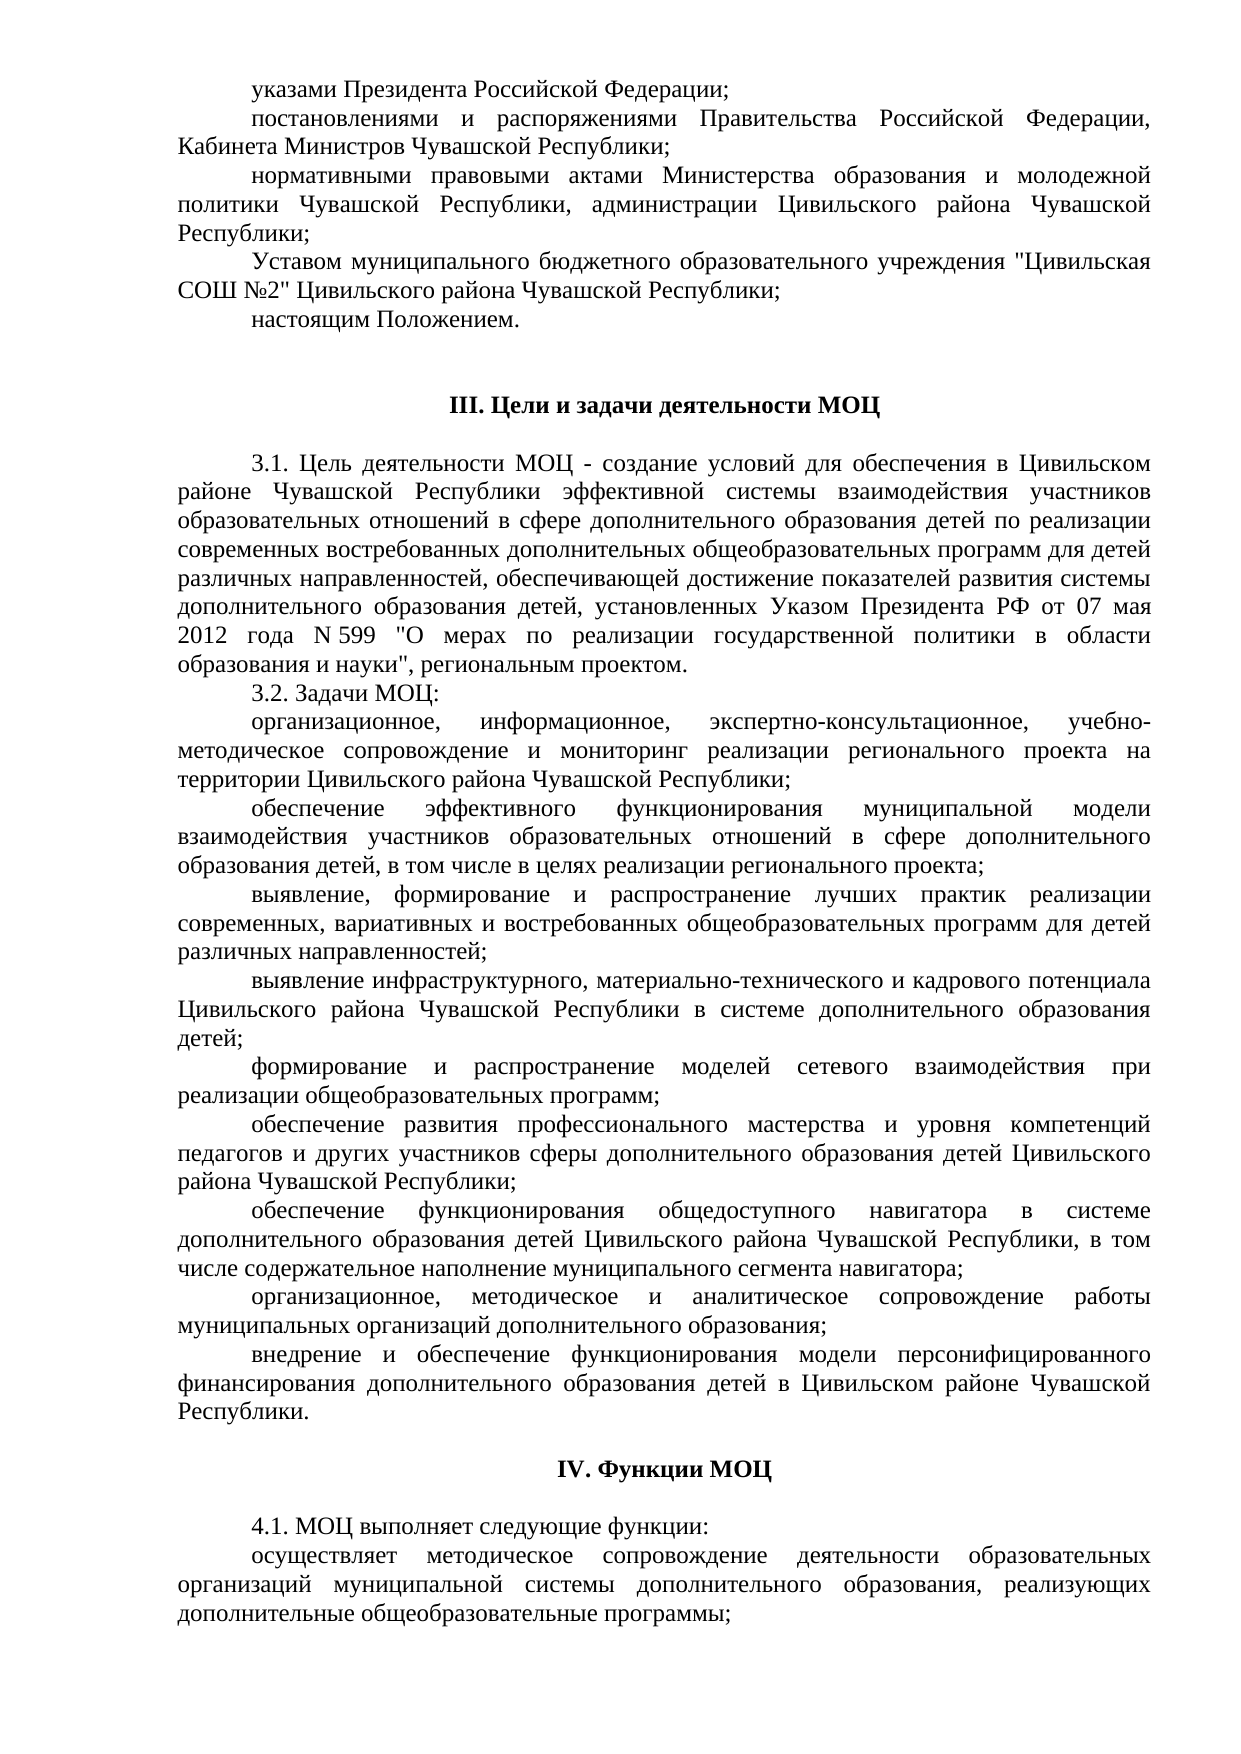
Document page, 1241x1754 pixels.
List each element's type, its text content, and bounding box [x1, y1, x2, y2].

text формирование и распространение моделей сетевого взаимодействия при реализации общеобразовательных программ; [177, 1051, 1152, 1109]
text внедрение и обеспечение функционирования модели персонифицированного финансирования дополнительного образования детей в Цивильском районе Чувашской Республики. [177, 1339, 1152, 1425]
text обеспечение эффективного функционирования муниципальной модели взаимодействия участников образовательных отношений в сфере дополнительного образования детей, в том числе в целях реализации регионального проекта; [177, 793, 1152, 879]
text организационное, информационное, экспертно-консультационное, учебно-методическое сопровождение и мониторинг реализации регионального проекта на территории Цивильского района Чувашской Республики; [177, 706, 1152, 793]
text выявление, формирование и распространение лучших практик реализации современных, вариативных и востребованных общеобразовательных программ для детей различных направленностей; [177, 879, 1152, 965]
text обеспечение функционирования общедоступного навигатора в системе дополнительного образования детей Цивильского района Чувашской Республики, в том числе содержательное наполнение муниципального сегмента навигатора; [177, 1195, 1152, 1281]
text выявление инфраструктурного, материально-технического и кадрового потенциала Цивильского района Чувашской Республики в системе дополнительного образования детей; [177, 965, 1152, 1051]
text 3.2. Задачи МОЦ: [177, 678, 1152, 706]
subtitle IV. Функции МОЦ [177, 1454, 1152, 1483]
text 3.1. Цель деятельности МОЦ - создание условий для обеспечения в Цивильском районе Чувашской Республики эффективной системы взаимодействия участников образовательных отношений в сфере дополнительного образования детей по реализации современных востребованных дополнительных общеобразовательных программ для детей различных направленностей, обеспечивающей достижение показателей развития системы дополнительного образования детей, установленных Указом Президента РФ от 07 мая 2012 года N 599 "О мерах по реализации государственной политики в области образования и науки", региональным проектом. [177, 448, 1152, 678]
text организационное, методическое и аналитическое сопровождение работы муниципальных организаций дополнительного образования; [177, 1281, 1152, 1339]
text Уставом муниципального бюджетного образовательного учреждения "Цивильская СОШ №2" Цивильского района Чувашской Республики; [177, 246, 1152, 304]
text обеспечение развития профессионального мастерства и уровня компетенций педагогов и других участников сферы дополнительного образования детей Цивильского района Чувашской Республики; [177, 1109, 1152, 1195]
text нормативными правовыми актами Министерства образования и молодежной политики Чувашской Республики, администрации Цивильского района Чувашской Республики; [177, 160, 1152, 246]
text настоящим Положением. [177, 304, 1152, 333]
text постановлениями и распоряжениями Правительства Российской Федерации, Кабинета Министров Чувашской Республики; [177, 103, 1152, 160]
text указами Президента Российской Федерации; [177, 74, 1152, 103]
subtitle III. Цели и задачи деятельности МОЦ [177, 390, 1152, 419]
text 4.1. МОЦ выполняет следующие функции: [177, 1511, 1152, 1540]
text осуществляет методическое сопровождение деятельности образовательных организаций муниципальной системы дополнительного образования, реализующих дополнительные общеобразовательные программы; [177, 1540, 1152, 1626]
